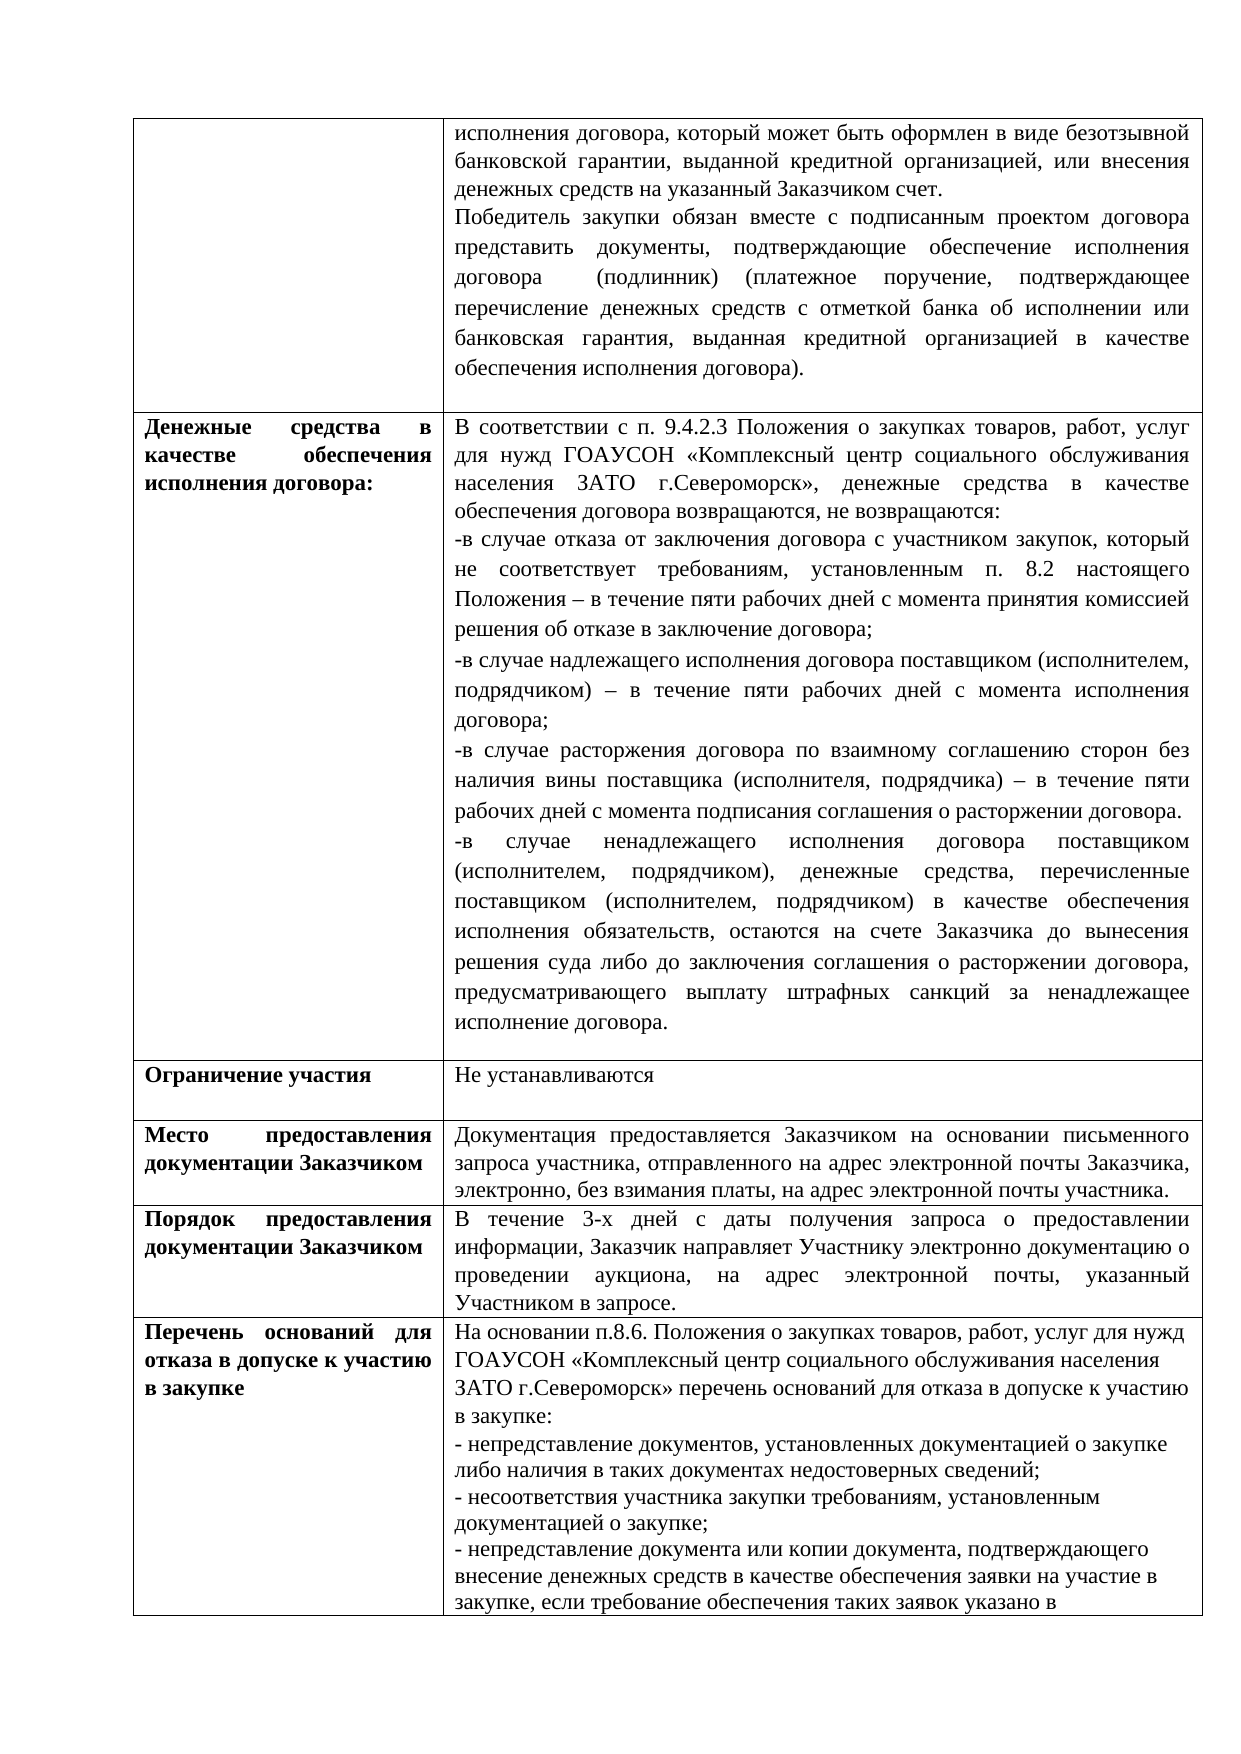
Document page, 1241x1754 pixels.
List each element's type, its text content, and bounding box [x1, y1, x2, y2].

table_cell Документация предоставляется Заказчиком на основании письменного запроса участника, отправленного на адрес электронной почты Заказчика, электронно, без взимания платы, на адрес электронной почты участника. [444, 1121, 1202, 1204]
table_cell Порядок предоставления документации Заказчиком [134, 1206, 443, 1317]
table_cell В течение 3-х дней с даты получения запроса о предоставлении информации, Заказчик направляет Участнику электронно документацию о проведении аукциона, на адрес электронной почты, указанный Участником в запросе. [444, 1206, 1202, 1317]
table_cell Не устанавливаются [444, 1061, 1202, 1119]
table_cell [134, 119, 443, 412]
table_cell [444, 1318, 1202, 1614]
table_cell В соответствии с п. 9.4.2.3 Положения о закупках товаров, работ, услуг для нужд ГОАУСОН «Комплексный центр социального обслуживания населения ЗАТО г.Североморск», денежные средства в качестве обеспечения договора возвращаются, не возвращаются: -в случае отказа от заключения договора с участником закупок, который не соответствует требованиям, установленным п. 8.2 настоящего Положения – в течение пяти рабочих дней с момента принятия комиссией решения об отказе в заключение договора; -в случае надлежащего исполнения договора поставщиком (исполнителем, подрядчиком) – в течение пяти рабочих дней с момента исполнения договора; -в случае расторжения договора по взаимному соглашению сторон без наличия вины поставщика (исполнителя, подрядчика) – в течение пяти рабочих дней с момента подписания соглашения о расторжении договора. -в случае ненадлежащего исполнения договора поставщиком (исполнителем, подрядчиком), денежные средства, перечисленные поставщиком (исполнителем, подрядчиком) в качестве обеспечения исполнения обязательств, остаются на счете Заказчика до вынесения решения суда либо до заключения соглашения о расторжении договора, предусматривающего выплату штрафных санкций за ненадлежащее исполнение договора. [444, 413, 1202, 1059]
table_cell Денежные средства в качестве обеспечения исполнения договора: [134, 413, 443, 1059]
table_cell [134, 1318, 443, 1614]
table_cell Место предоставления документации Заказчиком [134, 1121, 443, 1204]
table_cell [444, 119, 1202, 412]
table_cell Ограничение участия [134, 1061, 443, 1119]
